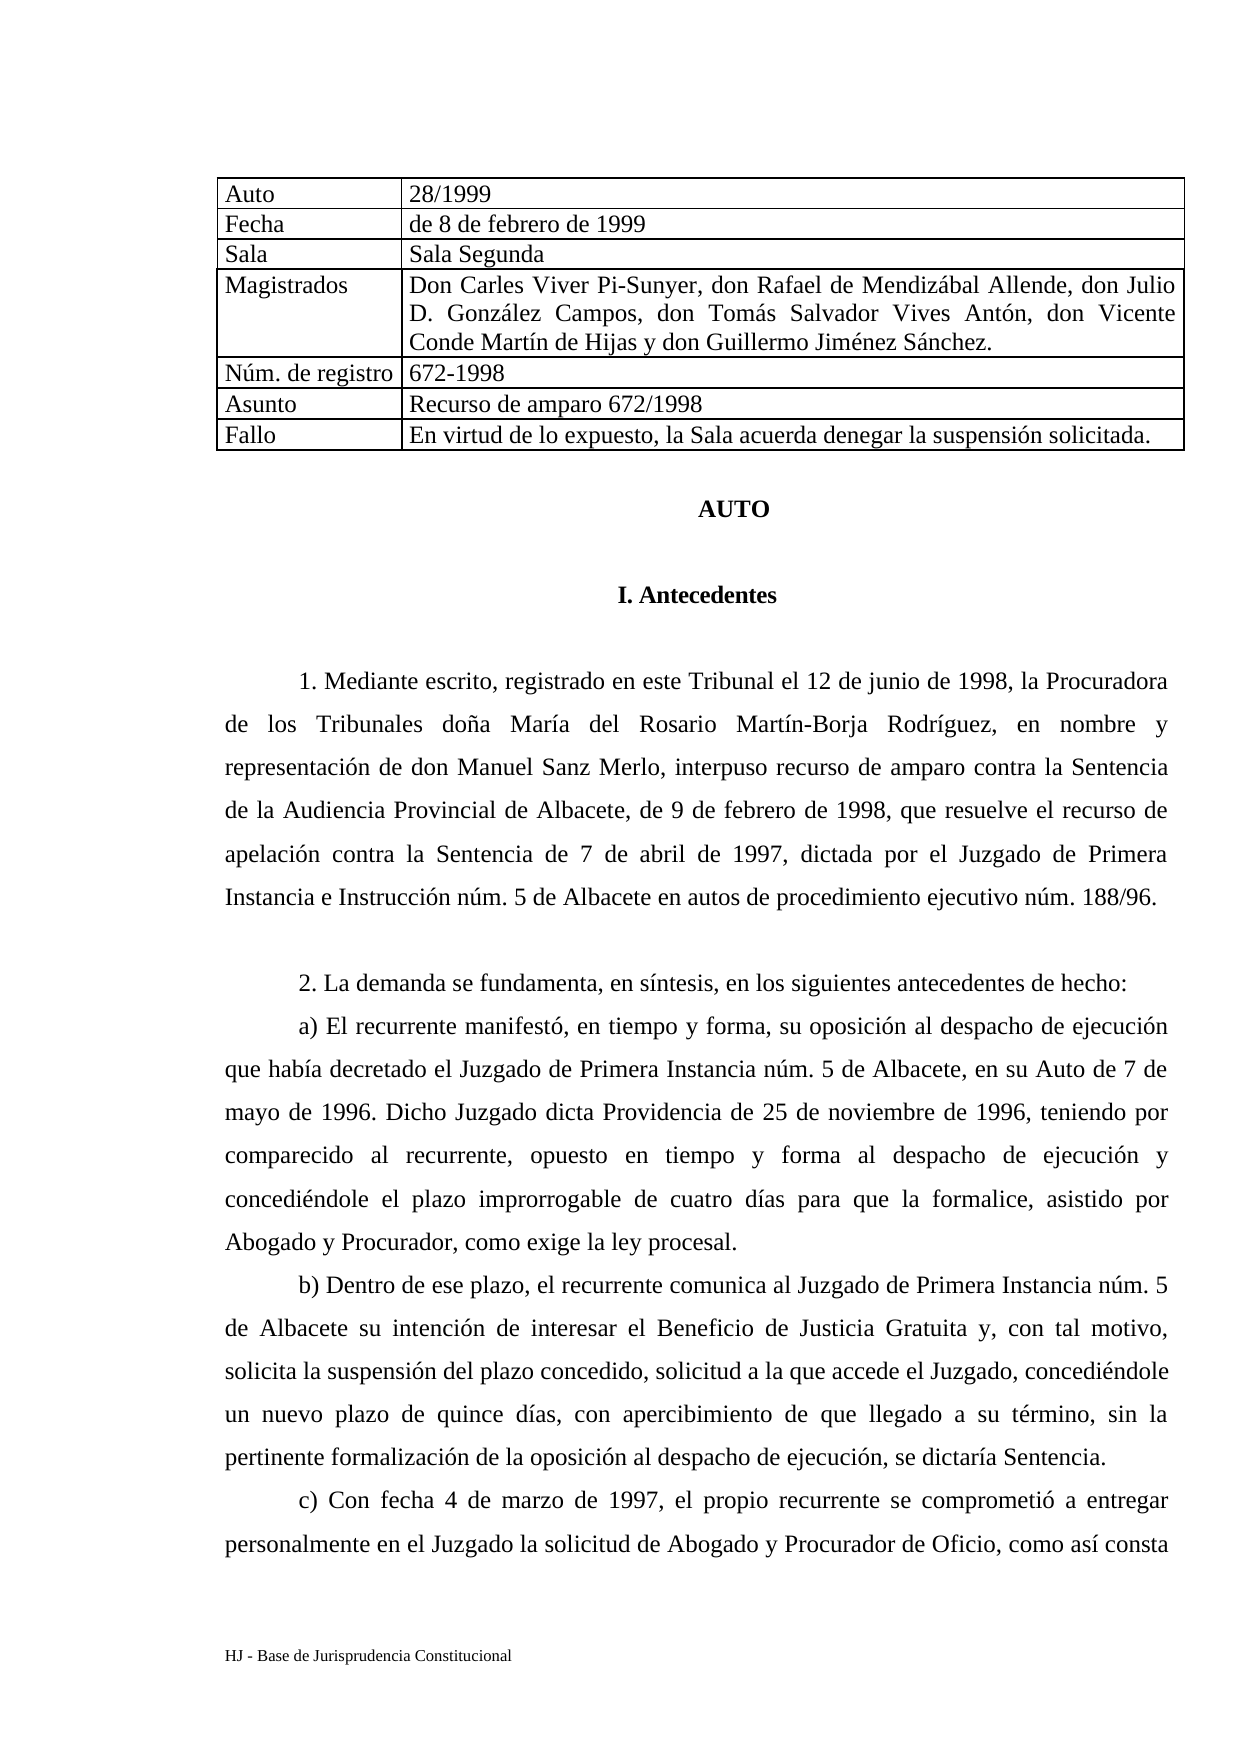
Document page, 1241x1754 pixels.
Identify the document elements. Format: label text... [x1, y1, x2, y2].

table_header Auto [218, 179, 401, 207]
text b) Dentro de ese plazo, el recurrente comunica al Juzgado de Primera Instancia núm. 5 de Albacete su intención de interesar el Beneficio de Justicia Gratuita y, con tal motivo, solicita la suspensión del plazo concedido, solicitud a la que accede el Juzgado, concediéndole un nuevo plazo de quince días, con apercibimiento de que llegado a su término, sin la pertinente formalización de la oposición al despacho de ejecución, se dictaría Sentencia. [224, 1270, 1169, 1471]
table_cell Magistrados [218, 270, 401, 356]
table_cell En virtud de lo expuesto, la Sala acuerda denegar la suspensión solicitada. [403, 420, 1183, 448]
text 2. La demanda se fundamenta, en síntesis, en los siguientes antecedentes de hecho: [224, 968, 1169, 997]
table_cell Fecha [218, 209, 401, 238]
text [224, 1486, 1169, 1557]
table_cell Don Carles Viver Pi-Sunyer, don Rafael de Mendizábal Allende, don Julio D. González Campos, don Tomás Salvador Vives Antón, don Vicente Conde Martín de Hijas y don Guillermo Jiménez Sánchez. [403, 270, 1183, 356]
text a) El recurrente manifestó, en tiempo y forma, su oposición al despacho de ejecución que había decretado el Juzgado de Primera Instancia núm. 5 de Albacete, en su Auto de 7 de mayo de 1996. Dicho Juzgado dicta Providencia de 25 de noviembre de 1996, teniendo por comparecido al recurrente, opuesto en tiempo y forma al despacho de ejecución y concediéndole el plazo improrrogable de cuatro días para que la formalice, asistido por Abogado y Procurador, como exige la ley procesal. [224, 1011, 1169, 1256]
text 1. Mediante escrito, registrado en este Tribunal el 12 de junio de 1998, la Procuradora de los Tribunales doña María del Rosario Martín-Borja Rodríguez, en nombre y representación de don Manuel Sanz Merlo, interpuso recurso de amparo contra la Sentencia de la Audiencia Provincial de Albacete, de 9 de febrero de 1998, que resuelve el recurso de apelación contra la Sentencia de 7 de abril de 1997, dictada por el Juzgado de Primera Instancia e Instrucción núm. 5 de Albacete en autos de procedimiento ejecutivo núm. 188/96. [224, 666, 1169, 911]
table_cell 672-1998 [403, 358, 1183, 387]
table_cell Fallo [218, 420, 401, 448]
table_cell Asunto [218, 389, 401, 418]
table_cell Núm. de registro [218, 358, 401, 387]
text AUTO [224, 494, 1169, 522]
table_cell de 8 de febrero de 1999 [402, 209, 1184, 238]
table_header 28/1999 [402, 179, 1184, 207]
table_cell Recurso de amparo 672/1998 [403, 389, 1183, 418]
table_cell Sala [218, 240, 401, 268]
text I. Antecedentes [224, 580, 1169, 609]
table_cell Sala Segunda [402, 240, 1184, 268]
